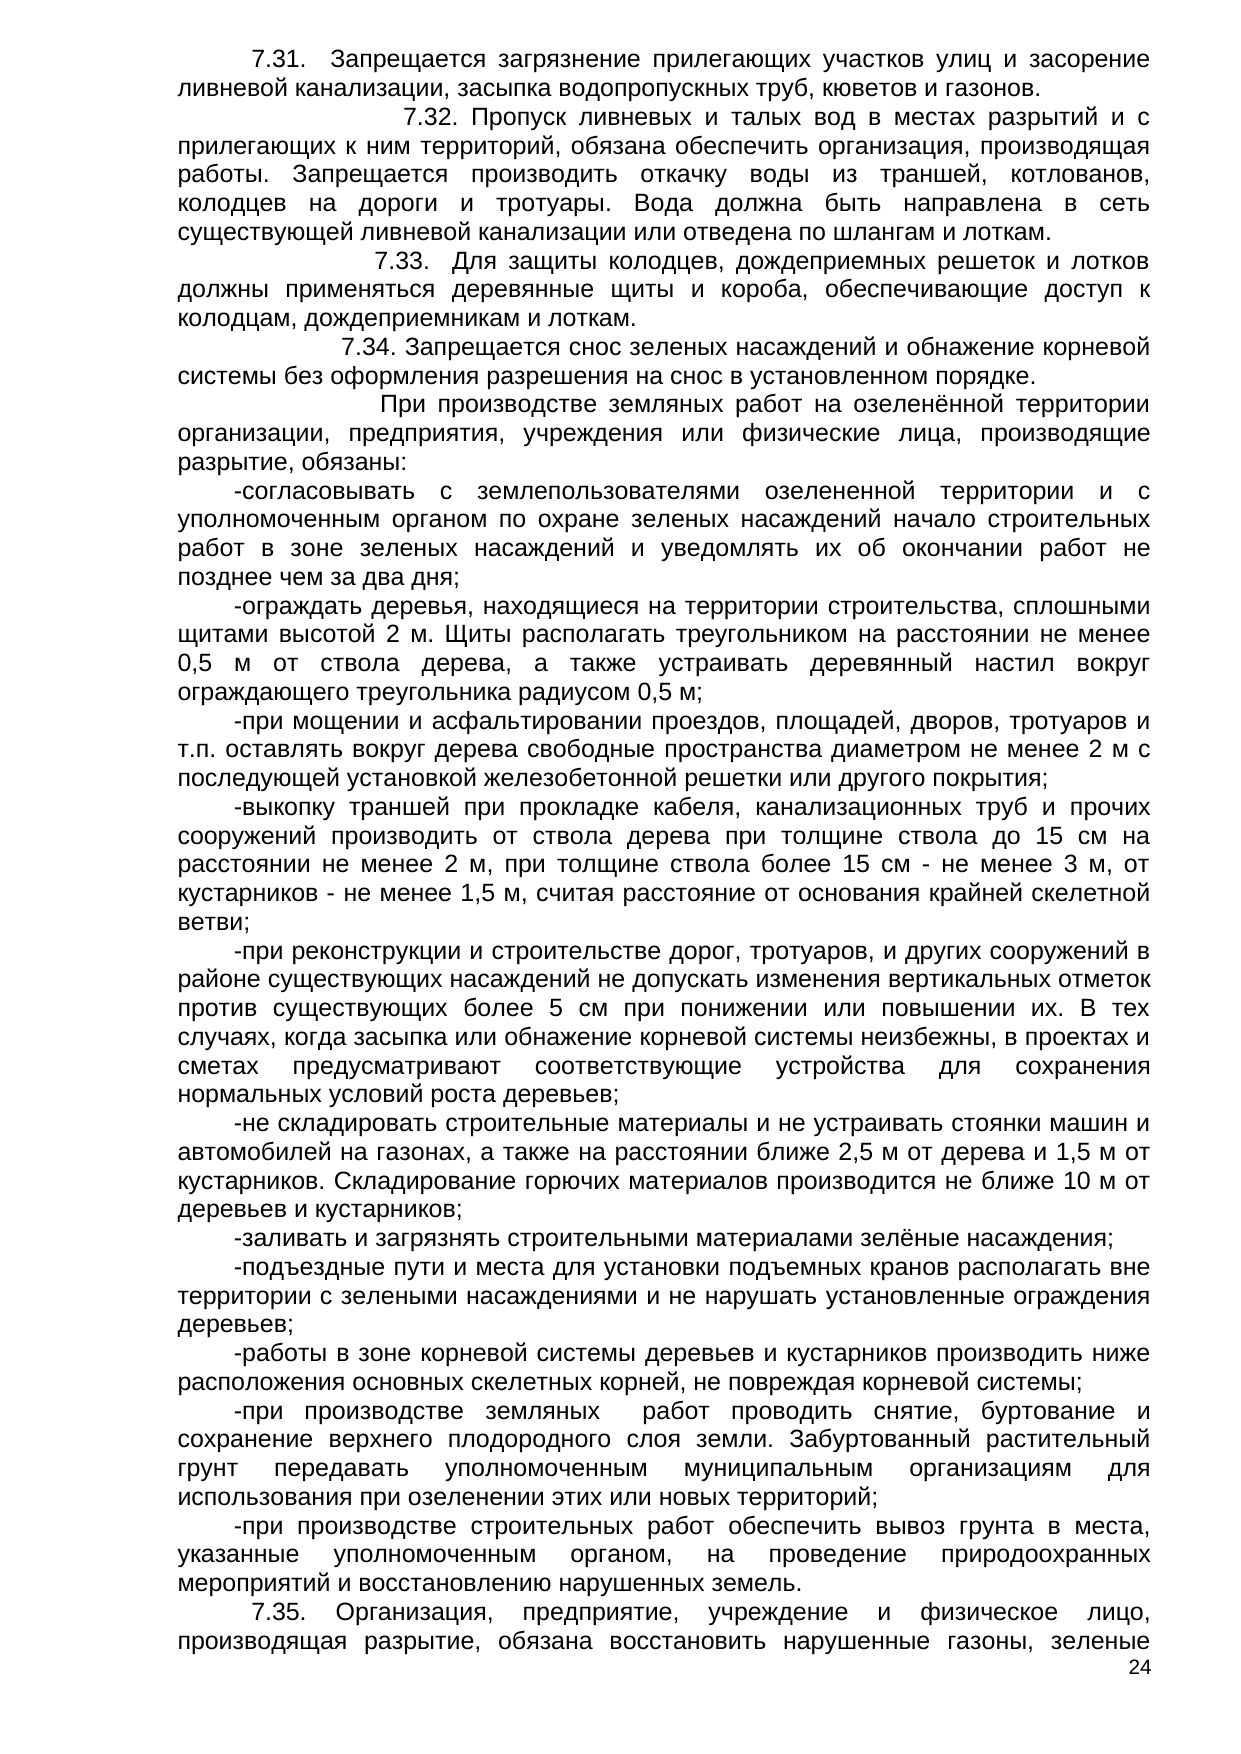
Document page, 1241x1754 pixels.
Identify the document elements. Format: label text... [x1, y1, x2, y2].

text -при производстве земляных работ проводить снятие, буртование и сохранение верхнего плодородного слоя земли. Забуртованный растительный грунт передавать уполномоченным муниципальным организациям для использования при озеленении этих или новых территорий; [177, 1396, 1152, 1511]
text При производстве земляных работ на озеленённой территории организации, предприятия, учреждения или физические лица, производящие разрытие, обязаны: [177, 389, 1152, 476]
text -при мощении и асфальтировании проездов, площадей, дворов, тротуаров и т.п. оставлять вокруг дерева свободные пространства диаметром не менее 2 м с последующей установкой железобетонной решетки или другого покрытия; [177, 706, 1152, 792]
text -подъездные пути и места для установки подъемных кранов располагать вне территории с зелеными насаждениями и не нарушать установленные ограждения деревьев; [177, 1252, 1152, 1338]
text -ограждать деревья, находящиеся на территории строительства, сплошными щитами высотой 2 м. Щиты располагать треугольником на расстоянии не менее от ствола дерева, а также устраивать деревянный настил вокруг ограждающего треугольника радиусом ; [177, 591, 1152, 706]
text Для защиты колодцев, дождеприемных решеток и лотков должны применяться деревянные щиты и короба, обеспечивающие доступ к колодцам, дождеприемникам и лоткам. [177, 246, 1152, 332]
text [177, 1597, 1152, 1654]
text -работы в зоне корневой системы деревьев и кустарников производить ниже расположения основных скелетных корней, не повреждая корневой системы; [177, 1338, 1152, 1396]
text Запрещается загрязнение прилегающих участков улиц и засорение ливневой канализации, засыпка водопропускных труб, кюветов и газонов. [177, 44, 1152, 102]
text -выкопку траншей при прокладке кабеля, канализационных труб и прочих сооружений производить от ствола дерева при толщине ствола до на расстоянии не менее 2 м, при толщине ствола более - не менее , от кустарников - не менее , считая расстояние от основания крайней скелетной ветви; [177, 792, 1152, 936]
text -согласовывать с землепользователями озелененной территории и с уполномоченным органом по охране зеленых насаждений начало строительных работ в зоне зеленых насаждений и уведомлять их об окончании работ не позднее чем за два дня; [177, 476, 1152, 591]
text Запрещается снос зеленых насаждений и обнажение корневой системы без оформления разрешения на снос в установленном порядке. [177, 332, 1152, 389]
text -при производстве строительных работ обеспечить вывоз грунта в места, указанные уполномоченным органом, на проведение природоохранных мероприятий и восстановлению нарушенных земель. [177, 1511, 1152, 1597]
text Пропуск ливневых и талых вод в местах разрытий и с прилегающих к ним территорий, обязана обеспечить организация, производящая работы. Запрещается производить откачку воды из траншей, котлованов, колодцев на дороги и тротуары. Вода должна быть направлена в сеть существующей ливневой канализации или отведена по шлангам и лоткам. [177, 102, 1152, 246]
text -при реконструкции и строительстве дорог, тротуаров, и других сооружений в районе существующих насаждений не допускать изменения вертикальных отметок против существующих более при понижении или повышении их. В тех случаях, когда засыпка или обнажение корневой системы неизбежны, в проектах и сметах предусматривают соответствующие устройства для сохранения нормальных условий роста деревьев; [177, 936, 1152, 1108]
text -не складировать строительные материалы и не устраивать стоянки машин и автомобилей на газонах, а также на расстоянии ближе от дерева и от кустарников. Складирование горючих материалов производится не ближе от деревьев и кустарников; [177, 1108, 1152, 1223]
text -заливать и загрязнять строительными материалами зелёные насаждения; [177, 1223, 1152, 1252]
